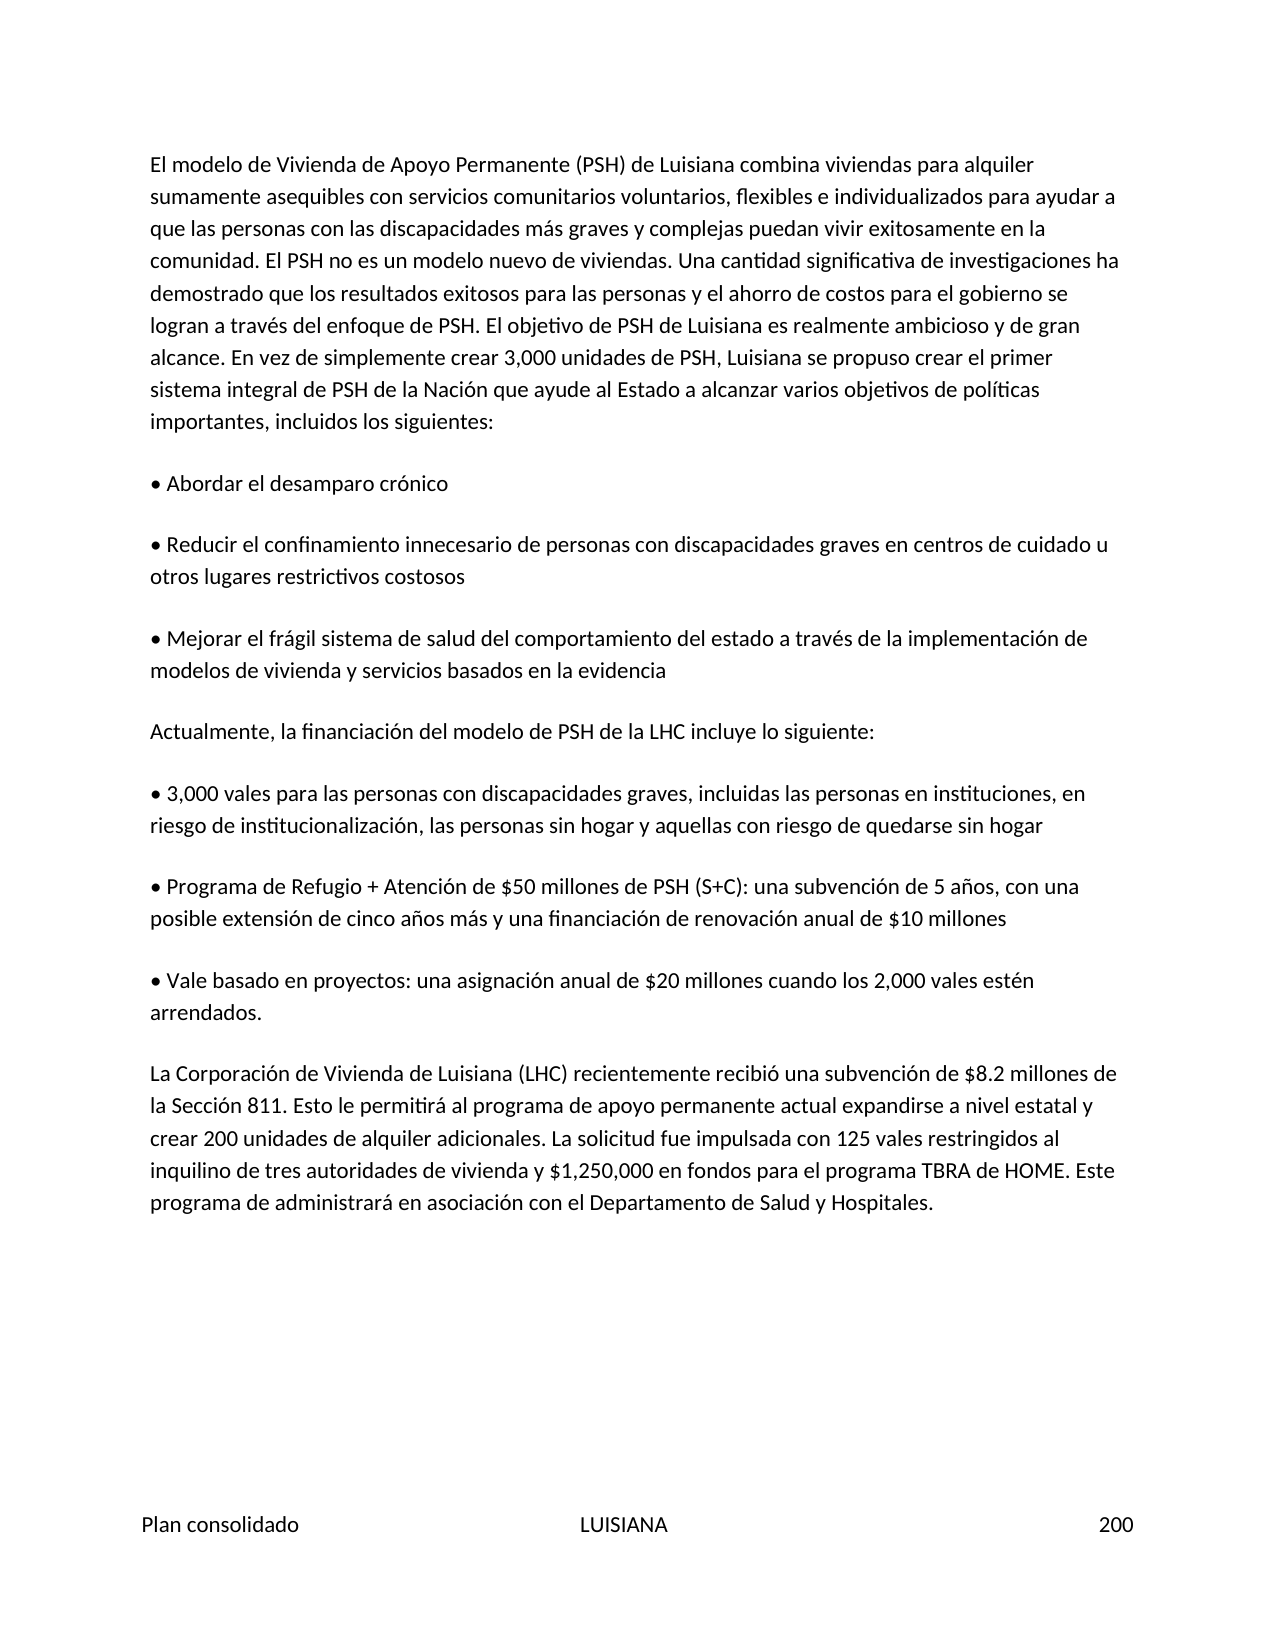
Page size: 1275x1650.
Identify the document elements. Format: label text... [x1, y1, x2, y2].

text • Mejorar el frágil sistema de salud del comportamiento del estado a través de la implementación de modelos de vivienda y servicios basados en la evidencia [150, 624, 1125, 684]
text El modelo de Vivienda de Apoyo Permanente (PSH) de Luisiana combina viviendas para alquiler sumamente asequibles con servicios comunitarios voluntarios, flexibles e individualizados para ayudar a que las personas con las discapacidades más graves y complejas puedan vivir exitosamente en la comunidad. El PSH no es un modelo nuevo de viviendas. Una cantidad significativa de investigaciones ha demostrado que los resultados exitosos para las personas y el ahorro de costos para el gobierno se logran a través del enfoque de PSH. El objetivo de PSH de Luisiana es realmente ambicioso y de gran alcance. En vez de simplemente crear 3,000 unidades de PSH, Luisiana se propuso crear el primer sistema integral de PSH de la Nación que ayude al Estado a alcanzar varios objetivos de políticas importantes, incluidos los siguientes: [150, 150, 1125, 436]
text Actualmente, la financiación del modelo de PSH de la LHC incluye lo siguiente: [150, 717, 1125, 745]
text • Reducir el confinamiento innecesario de personas con discapacidades graves en centros de cuidado u otros lugares restrictivos costosos [150, 530, 1125, 590]
text • Vale basado en proyectos: una asignación anual de $20 millones cuando los 2,000 vales estén arrendados. [150, 966, 1125, 1026]
text • 3,000 vales para las personas con discapacidades graves, incluidas las personas en instituciones, en riesgo de institucionalización, las personas sin hogar y aquellas con riesgo de quedarse sin hogar [150, 779, 1125, 839]
text • Abordar el desamparo crónico [150, 469, 1125, 497]
text • Programa de Refugio + Atención de $50 millones de PSH (S+C): una subvención de 5 años, con una posible extensión de cinco años más y una financiación de renovación anual de $10 millones [150, 872, 1125, 932]
text La Corporación de Vivienda de Luisiana (LHC) recientemente recibió una subvención de $8.2 millones de la Sección 811. Esto le permitirá al programa de apoyo permanente actual expandirse a nivel estatal y crear 200 unidades de alquiler adicionales. La solicitud fue impulsada con 125 vales restringidos al inquilino de tres autoridades de vivienda y $1,250,000 en fondos para el programa TBRA de HOME. Este programa de administrará en asociación con el Departamento de Salud y Hospitales. [150, 1059, 1125, 1216]
